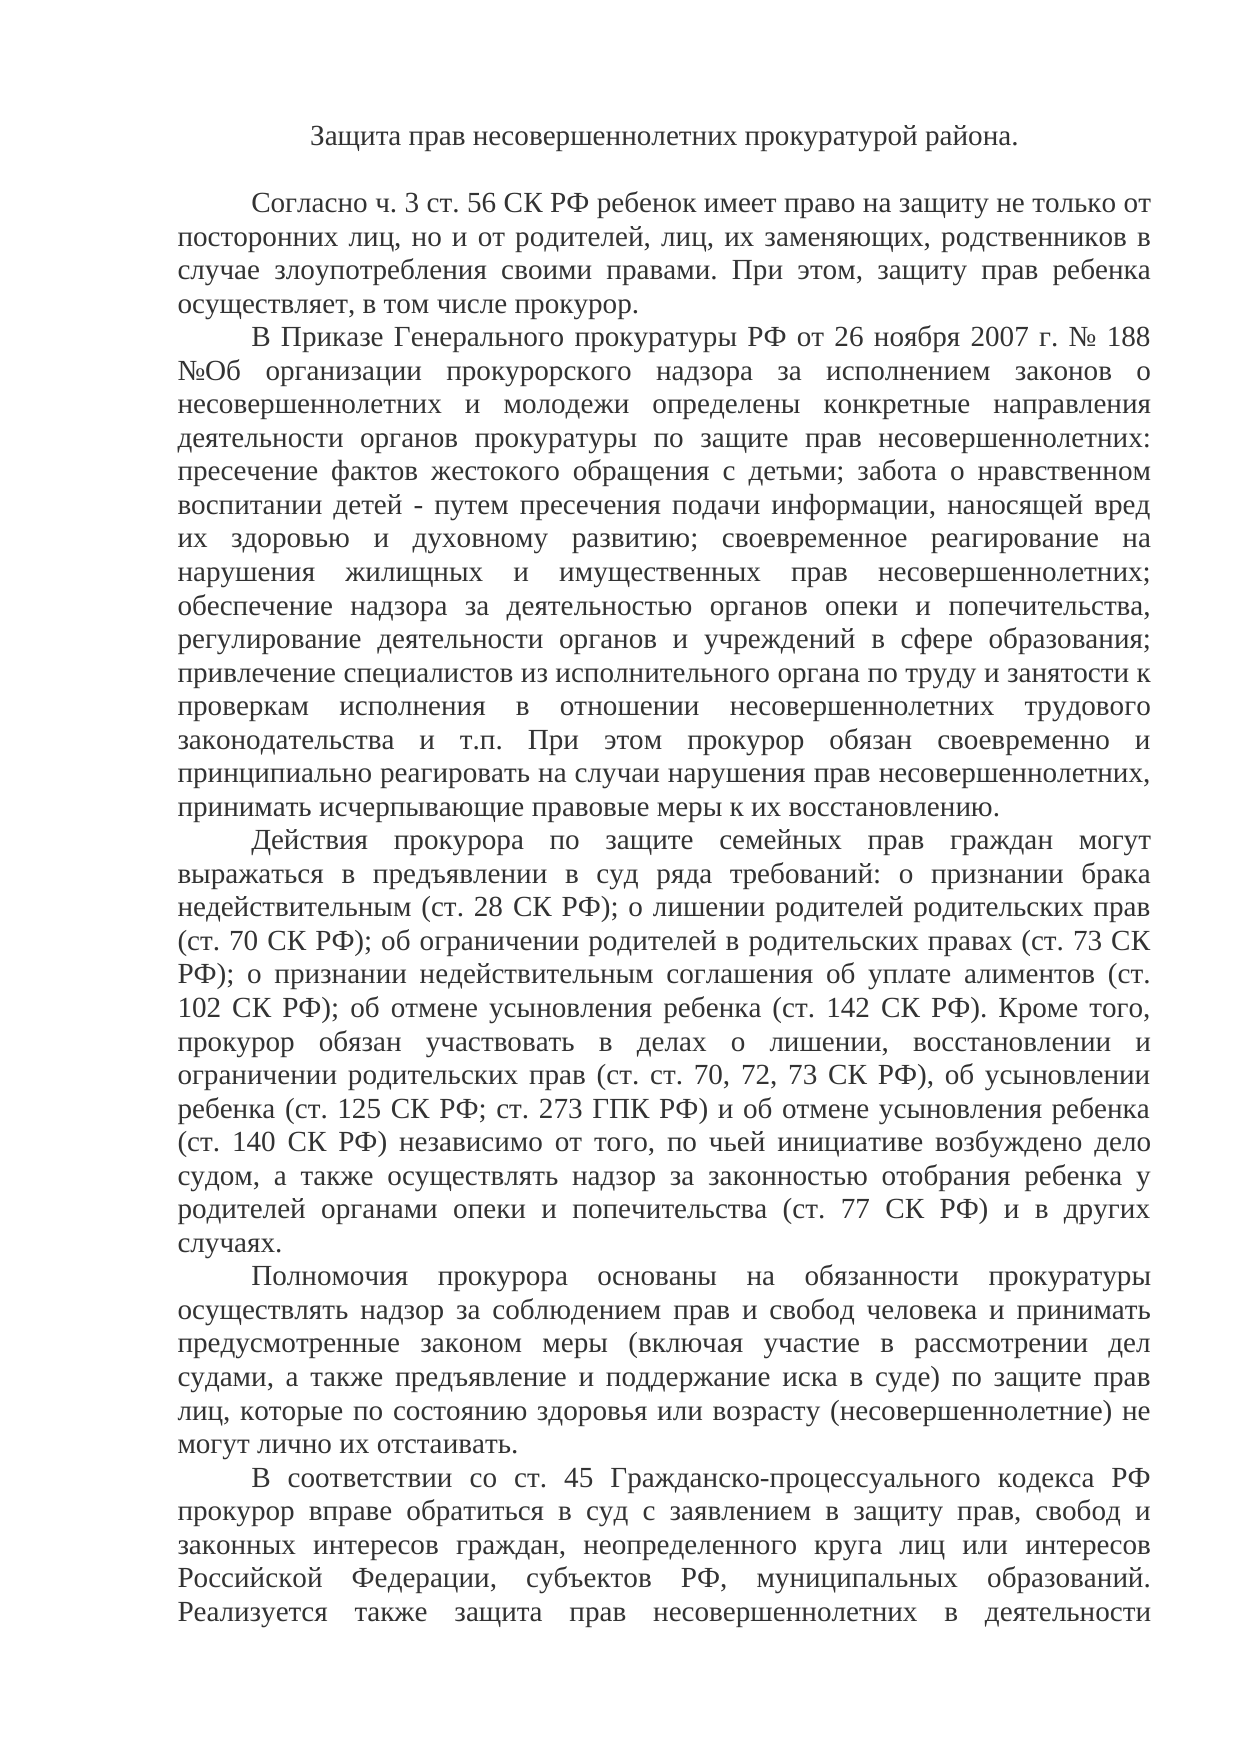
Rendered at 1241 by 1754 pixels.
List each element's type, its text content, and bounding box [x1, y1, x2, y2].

text Согласно ч. 3 ст. 56 СК РФ ребенок имеет право на защиту не только от посторонних лиц, но и от родителей, лиц, их заменяющих, родственников в случае злоупотребления своими правами. При этом, защиту прав ребенка осуществляет, в том числе прокурор. [177, 185, 1152, 319]
text Полномочия прокурора основаны на обязанности прокуратуры осуществлять надзор за соблюдением прав и свобод человека и принимать предусмотренные законом меры (включая участие в рассмотрении дел судами, а также предъявление и поддержание иска в суде) по защите прав лиц, которые по состоянию здоровья или возрасту (несовершеннолетние) не могут лично их отстаивать. [177, 1258, 1152, 1460]
text В Приказе Генерального прокуратуры РФ от 26 ноября . № 188 №Об организации прокурорского надзора за исполнением законов о несовершеннолетних и молодежи определены конкретные направления деятельности органов прокуратуры по защите прав несовершеннолетних: пресечение фактов жестокого обращения с детьми; забота о нравственном воспитании детей - путем пресечения подачи информации, наносящей вред их здоровью и духовному развитию; своевременное реагирование на нарушения жилищных и имущественных прав несовершеннолетних; обеспечение надзора за деятельностью органов опеки и попечительства, регулирование деятельности органов и учреждений в сфере образования; привлечение специалистов из исполнительного органа по труду и занятости к проверкам исполнения в отношении несовершеннолетних трудового законодательства и т.п. При этом прокурор обязан своевременно и принципиально реагировать на случаи нарушения прав несовершеннолетних, принимать исчерпывающие правовые меры к их восстановлению. [177, 319, 1152, 822]
text Действия прокурора по защите семейных прав граждан могут выражаться в предъявлении в суд ряда требований: о признании брака недействительным (ст. 28 СК РФ); о лишении родителей родительских прав (ст. 70 СК РФ); об ограничении родителей в родительских правах (ст. 73 СК РФ); о признании недействительным соглашения об уплате алиментов (ст. 102 СК РФ); об отмене усыновления ребенка (ст. 142 СК РФ). Кроме того, прокурор обязан участвовать в делах о лишении, восстановлении и ограничении родительских прав (ст. ст. 70, 72, 73 СК РФ), об усыновлении ребенка (ст. 125 СК РФ; ст. 273 ГПК РФ) и об отмене усыновления ребенка (ст. 140 СК РФ) независимо от того, по чьей инициативе возбуждено дело судом, а также осуществлять надзор за законностью отобрания ребенка у родителей органами опеки и попечительства (ст. 77 СК РФ) и в других случаях. [177, 822, 1152, 1258]
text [177, 1460, 1152, 1627]
text Защита прав несовершеннолетних прокуратурой района. [177, 118, 1152, 152]
